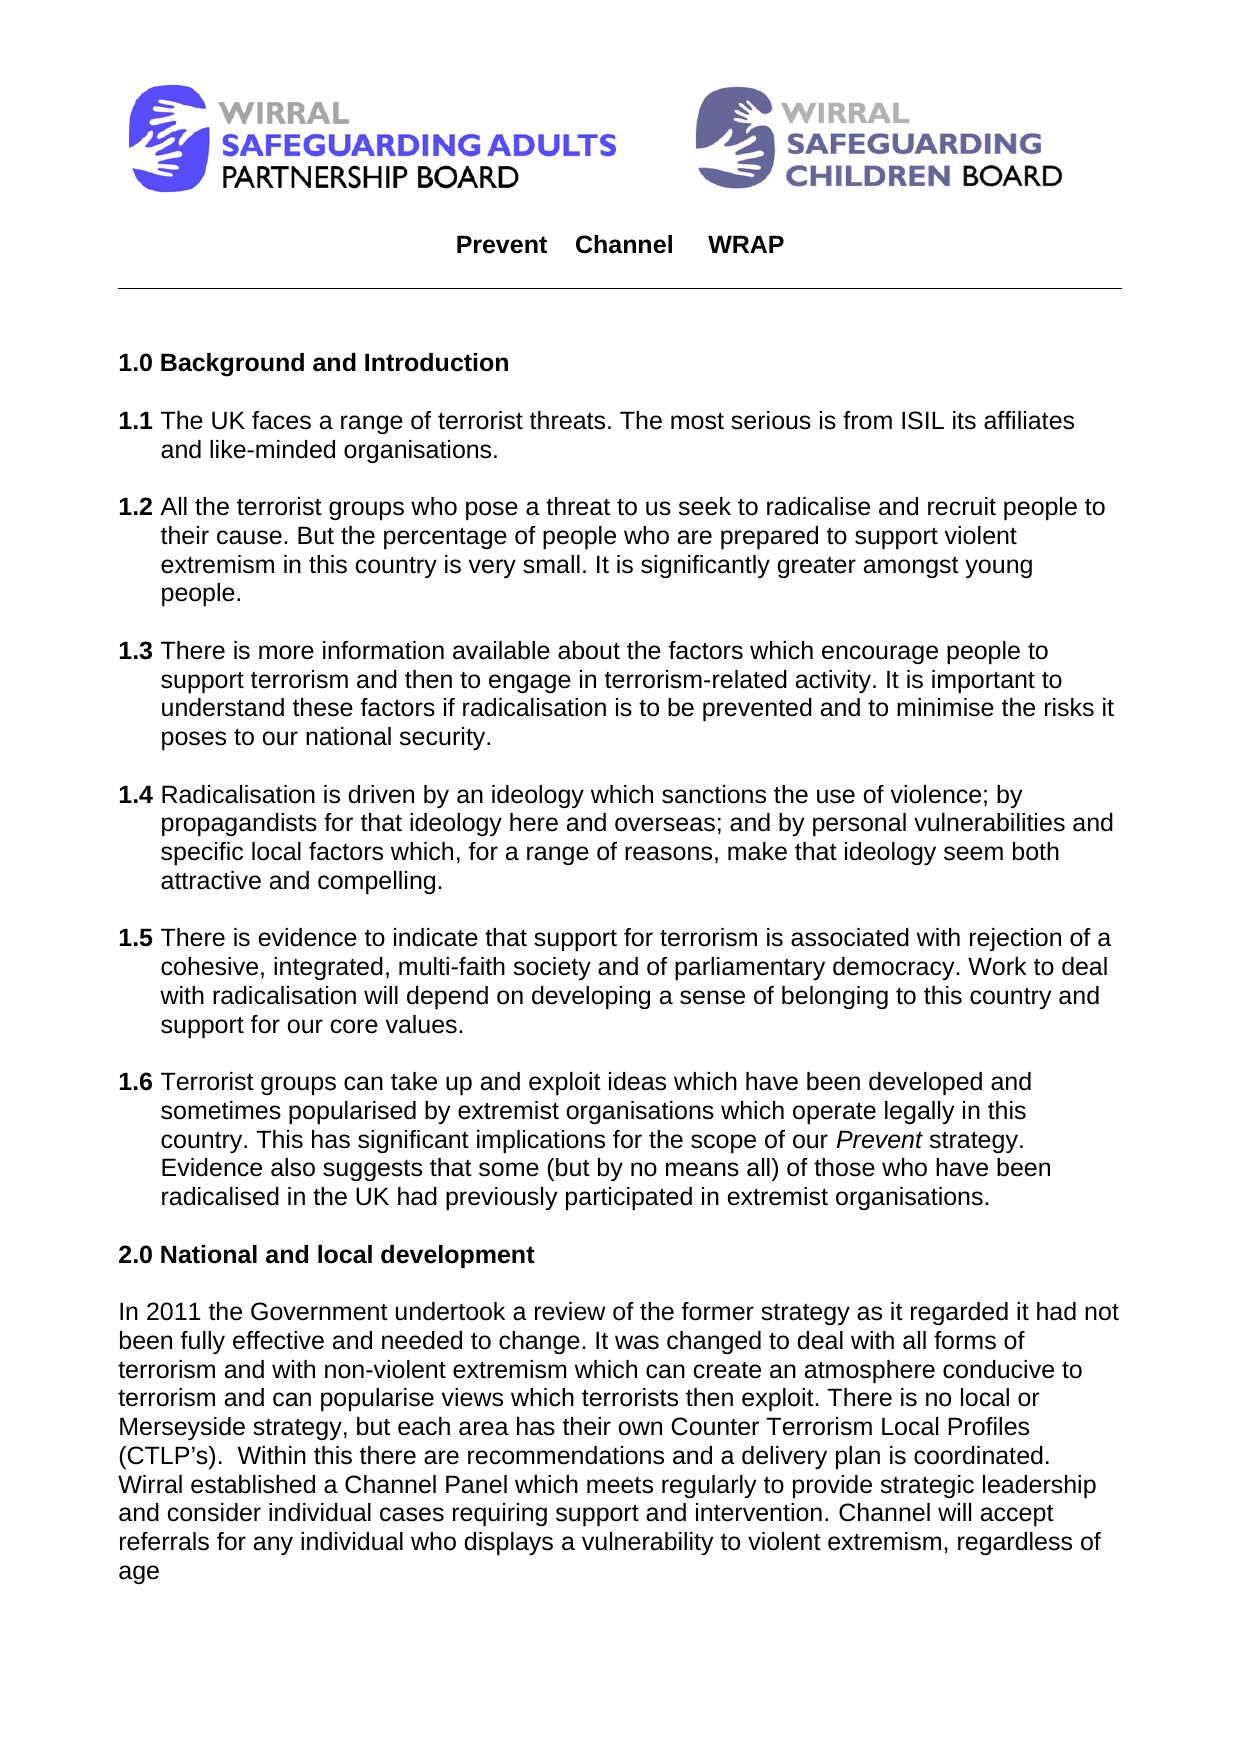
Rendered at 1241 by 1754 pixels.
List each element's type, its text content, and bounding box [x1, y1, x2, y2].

text 1.0 Background and Introduction [118, 348, 1122, 377]
picture [118, 75, 626, 202]
picture [693, 84, 1066, 191]
list The UK faces a range of terrorist threats. The most serious is from ISIL its affiliates and like-minded organisations. [118, 406, 1122, 463]
text In 2011 the Government undertook a review of the former strategy as it regarded it had not been fully effective and needed to change. It was changed to deal with all forms of terrorism and with non-violent extremism which can create an atmosphere conducive to terrorism and can popularise views which terrorists then exploit. There is no local or Merseyside strategy, but each area has their own Counter Terrorism Local Profiles (CTLP’s). Within this there are recommendations and a delivery plan is coordinated. Wirral established a Channel Panel which meets regularly to provide strategic leadership and consider individual cases requiring support and intervention. Channel will accept referrals for any individual who displays a vulnerability to violent extremism, regardless of age [118, 1297, 1122, 1585]
text 2.0 National and local development [118, 1240, 1122, 1268]
list Radicalisation is driven by an ideology which sanctions the use of violence; by propagandists for that ideology here and overseas; and by personal vulnerabilities and specific local factors which, for a range of reasons, make that ideology seem both attractive and compelling. [118, 780, 1122, 895]
list Terrorist groups can take up and exploit ideas which have been developed and sometimes popularised by extremist organisations which operate legally in this country. This has significant implications for the scope of our Prevent strategy. Evidence also suggests that some (but by no means all) of those who have been radicalised in the UK had previously participated in extremist organisations. [118, 1067, 1122, 1211]
list There is evidence to indicate that support for terrorism is associated with rejection of a cohesive, integrated, multi-faith society and of parliamentary democracy. Work to deal with radicalisation will depend on developing a sense of belonging to this country and support for our core values. [118, 923, 1122, 1038]
list There is more information available about the factors which encourage people to support terrorism and then to engage in terrorism-related activity. It is important to understand these factors if radicalisation is to be prevented and to minimise the risks it poses to our national security. [118, 636, 1122, 751]
text Prevent Channel WRAP [118, 230, 1122, 259]
list All the terrorist groups who pose a threat to us seek to radicalise and recruit people to their cause. But the percentage of people who are prepared to support violent extremism in this country is very small. It is significantly greater amongst young people. [118, 492, 1122, 607]
